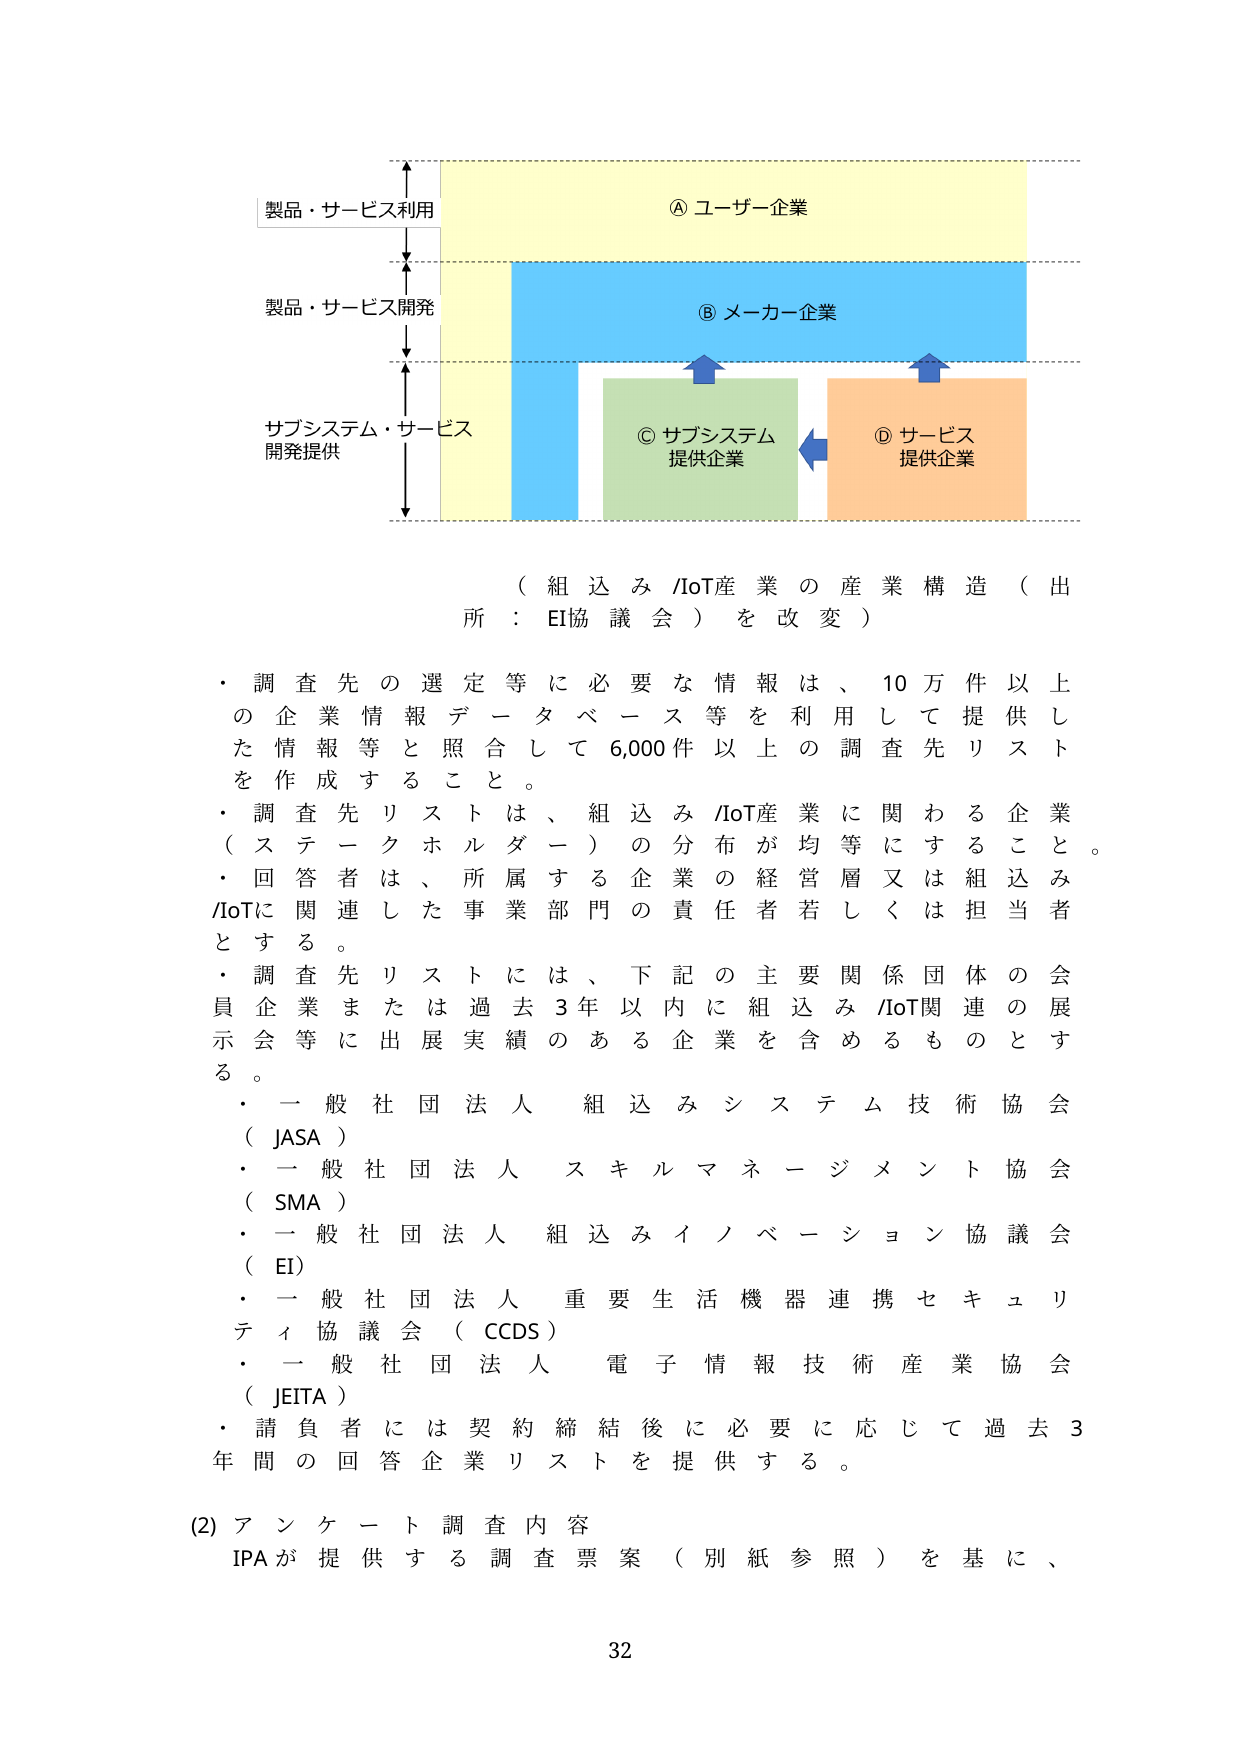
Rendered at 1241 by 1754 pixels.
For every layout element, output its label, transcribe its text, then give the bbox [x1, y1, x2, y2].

list ・一般社団法人 組込みイノベーション協議会（EI） [227, 1217, 1091, 1282]
text （組込み/IoT産業の産業構造（出所：EI協議会）を改変） [449, 569, 1091, 634]
list ・一般社団法人 組込みシステム技術協会（JASA） [227, 1087, 1091, 1152]
text ・調査先リストには、下記の主要関係団体の会員企業または過去3年以内に組込み/IoT関連の展示会等に出展実績のある企業を含めるものとする。 [191, 958, 1091, 1087]
text ・回答者は、所属する企業の経営層又は組込み/IoTに関連した事業部門の責任者若しくは担当者とする。 [191, 860, 1091, 958]
picture [253, 151, 1081, 527]
list ・一般社団法人 電子情報技術産業協会（JEITA） [227, 1346, 1091, 1411]
text (2) アンケート調査内容 [149, 1508, 1091, 1541]
list ・一般社団法人 重要生活機器連携セキュリティ協議会（CCDS） [227, 1282, 1091, 1346]
text ・請負者には契約締結後に必要に応じて過去3年間の回答企業リストを提供する。 [191, 1411, 1091, 1476]
text ・調査先リストは、組込み/IoT産業に関わる企業（ステークホルダー）の分布が均等にすること。 [191, 796, 1091, 860]
list ・一般社団法人 スキルマネージメント協会（SMA） [227, 1152, 1091, 1217]
text ・調査先の選定等に必要な情報は、10万件以上の企業情報データベース等を利用して提供した情報等と照合して6,000件以上の調査先リストを作成すること。 [191, 666, 1091, 796]
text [191, 1541, 1091, 1573]
